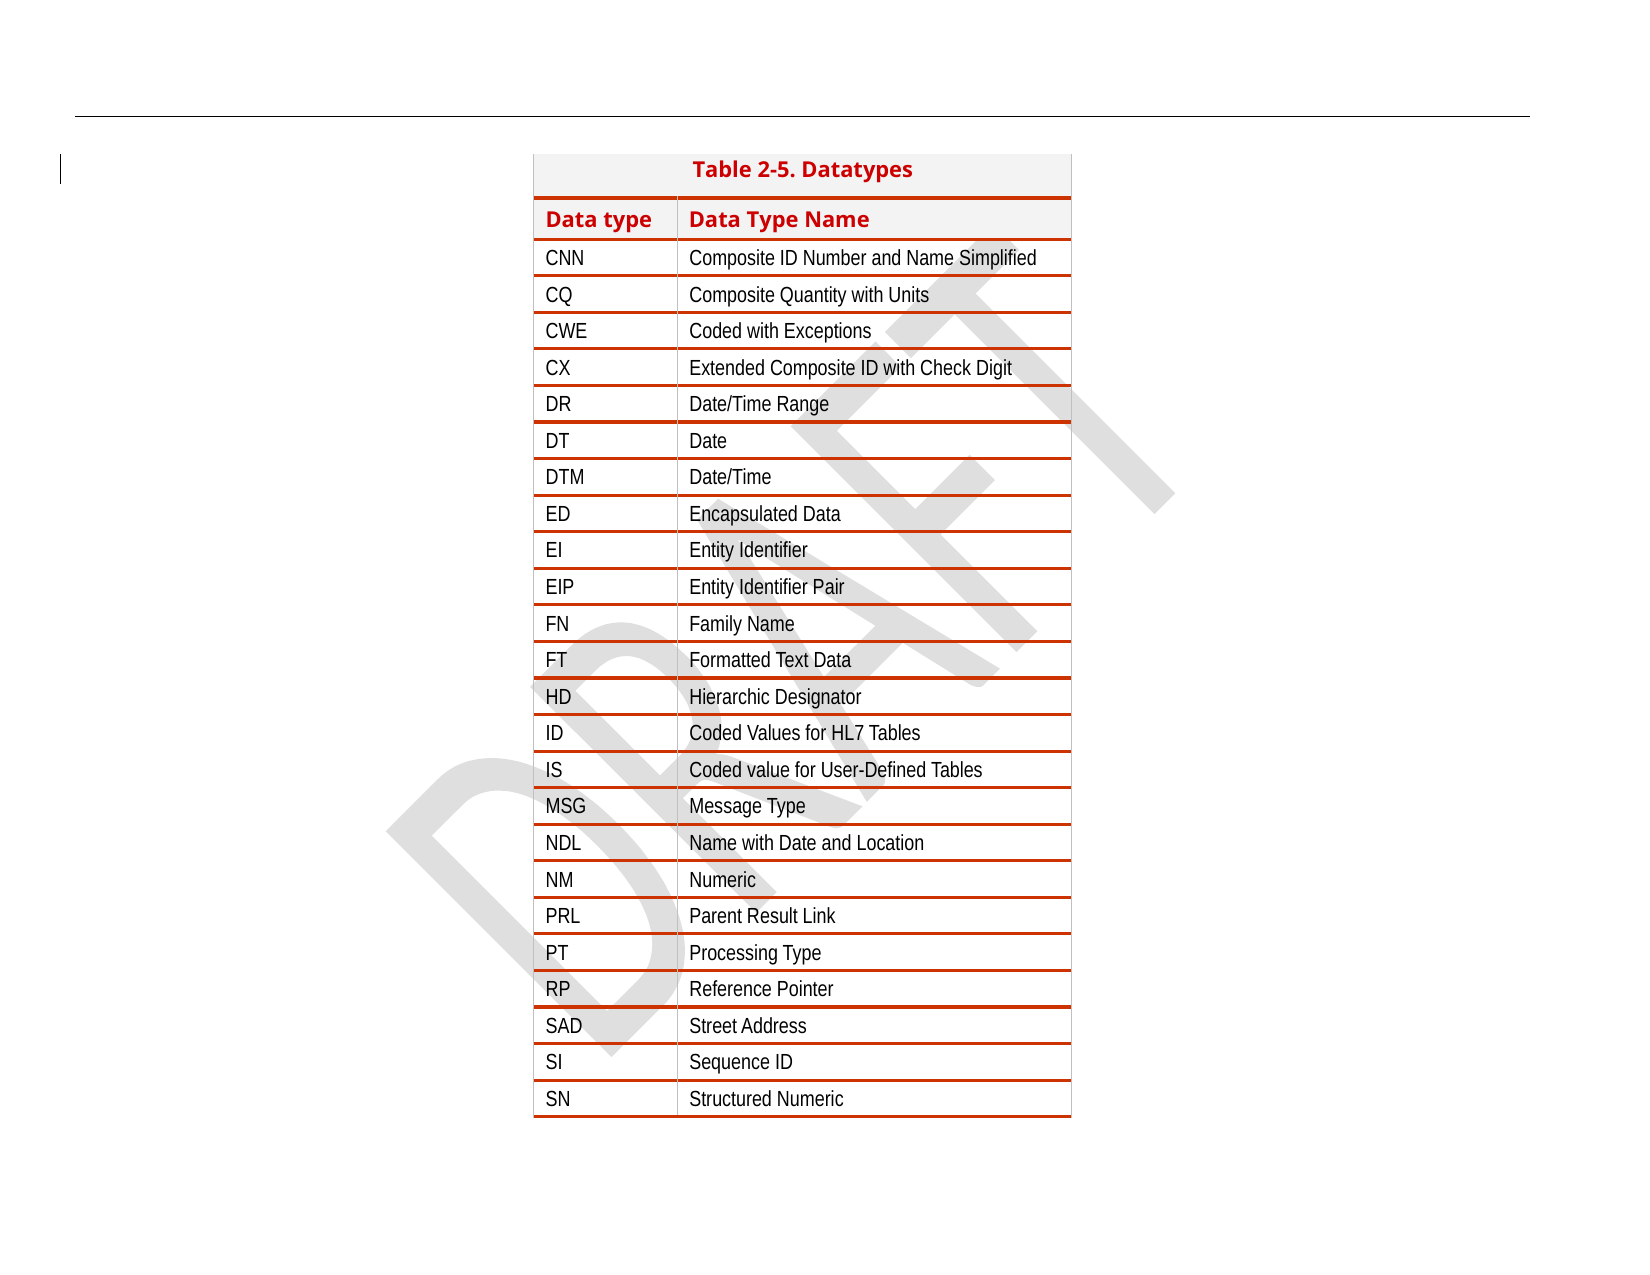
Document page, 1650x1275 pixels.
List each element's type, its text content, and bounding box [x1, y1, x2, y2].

table_cell Numeric [678, 862, 1071, 896]
table_cell NM [534, 862, 677, 896]
table_cell Entity Identifier Pair [678, 570, 1071, 603]
table_cell Date/Time Range [678, 387, 1071, 420]
table_cell Processing Type [678, 935, 1071, 969]
table_cell Coded Values for HL7 Tables [678, 716, 1071, 749]
table_cell PT [534, 935, 677, 969]
table_cell Hierarchic Designator [678, 680, 1071, 713]
table_cell Street Address [678, 1009, 1071, 1042]
table_cell Coded value for User-Defined Tables [678, 753, 1071, 786]
table_cell Entity Identifier [678, 533, 1071, 567]
table_cell DR [534, 387, 677, 420]
table_cell Data Type Name [678, 200, 1071, 238]
table_cell Parent Result Link [678, 899, 1071, 932]
table_cell SN [534, 1082, 677, 1115]
table_cell DT [534, 424, 677, 457]
table_cell ID [534, 716, 677, 749]
table_cell PRL [534, 899, 677, 932]
table_cell Date/Time [678, 460, 1071, 493]
table_cell EI [534, 533, 677, 567]
table_cell MSG [534, 789, 677, 823]
table_cell Extended Composite ID with Check Digit [678, 350, 1071, 384]
table_cell RP [534, 972, 677, 1005]
table_cell DTM [534, 460, 677, 493]
table_cell HD [534, 680, 677, 713]
table_cell Family Name [678, 606, 1071, 640]
table_cell Sequence ID [678, 1045, 1071, 1078]
table_cell SAD [534, 1009, 677, 1042]
table_cell FT [534, 643, 677, 676]
table_cell SI [534, 1045, 677, 1078]
table_cell FN [534, 606, 677, 640]
table_cell CQ [534, 277, 677, 311]
table_cell CWE [534, 314, 677, 347]
table_cell Name with Date and Location [678, 826, 1071, 859]
table_cell Encapsulated Data [678, 497, 1071, 530]
table_cell CX [534, 350, 677, 384]
table_cell Structured Numeric [678, 1082, 1071, 1115]
table_cell Composite Quantity with Units [678, 277, 1071, 311]
table_cell Data type [534, 200, 677, 238]
table_cell Coded with Exceptions [678, 314, 1071, 347]
table_cell IS [534, 753, 677, 786]
table_cell Message Type [678, 789, 1071, 823]
table_cell Composite ID Number and Name Simplified [678, 241, 1071, 274]
table_cell Formatted Text Data [678, 643, 1071, 676]
table_cell ED [534, 497, 677, 530]
table_cell Date [678, 424, 1071, 457]
table_cell NDL [534, 826, 677, 859]
table_cell Reference Pointer [678, 972, 1071, 1005]
table_cell EIP [534, 570, 677, 603]
table_cell CNN [534, 241, 677, 274]
